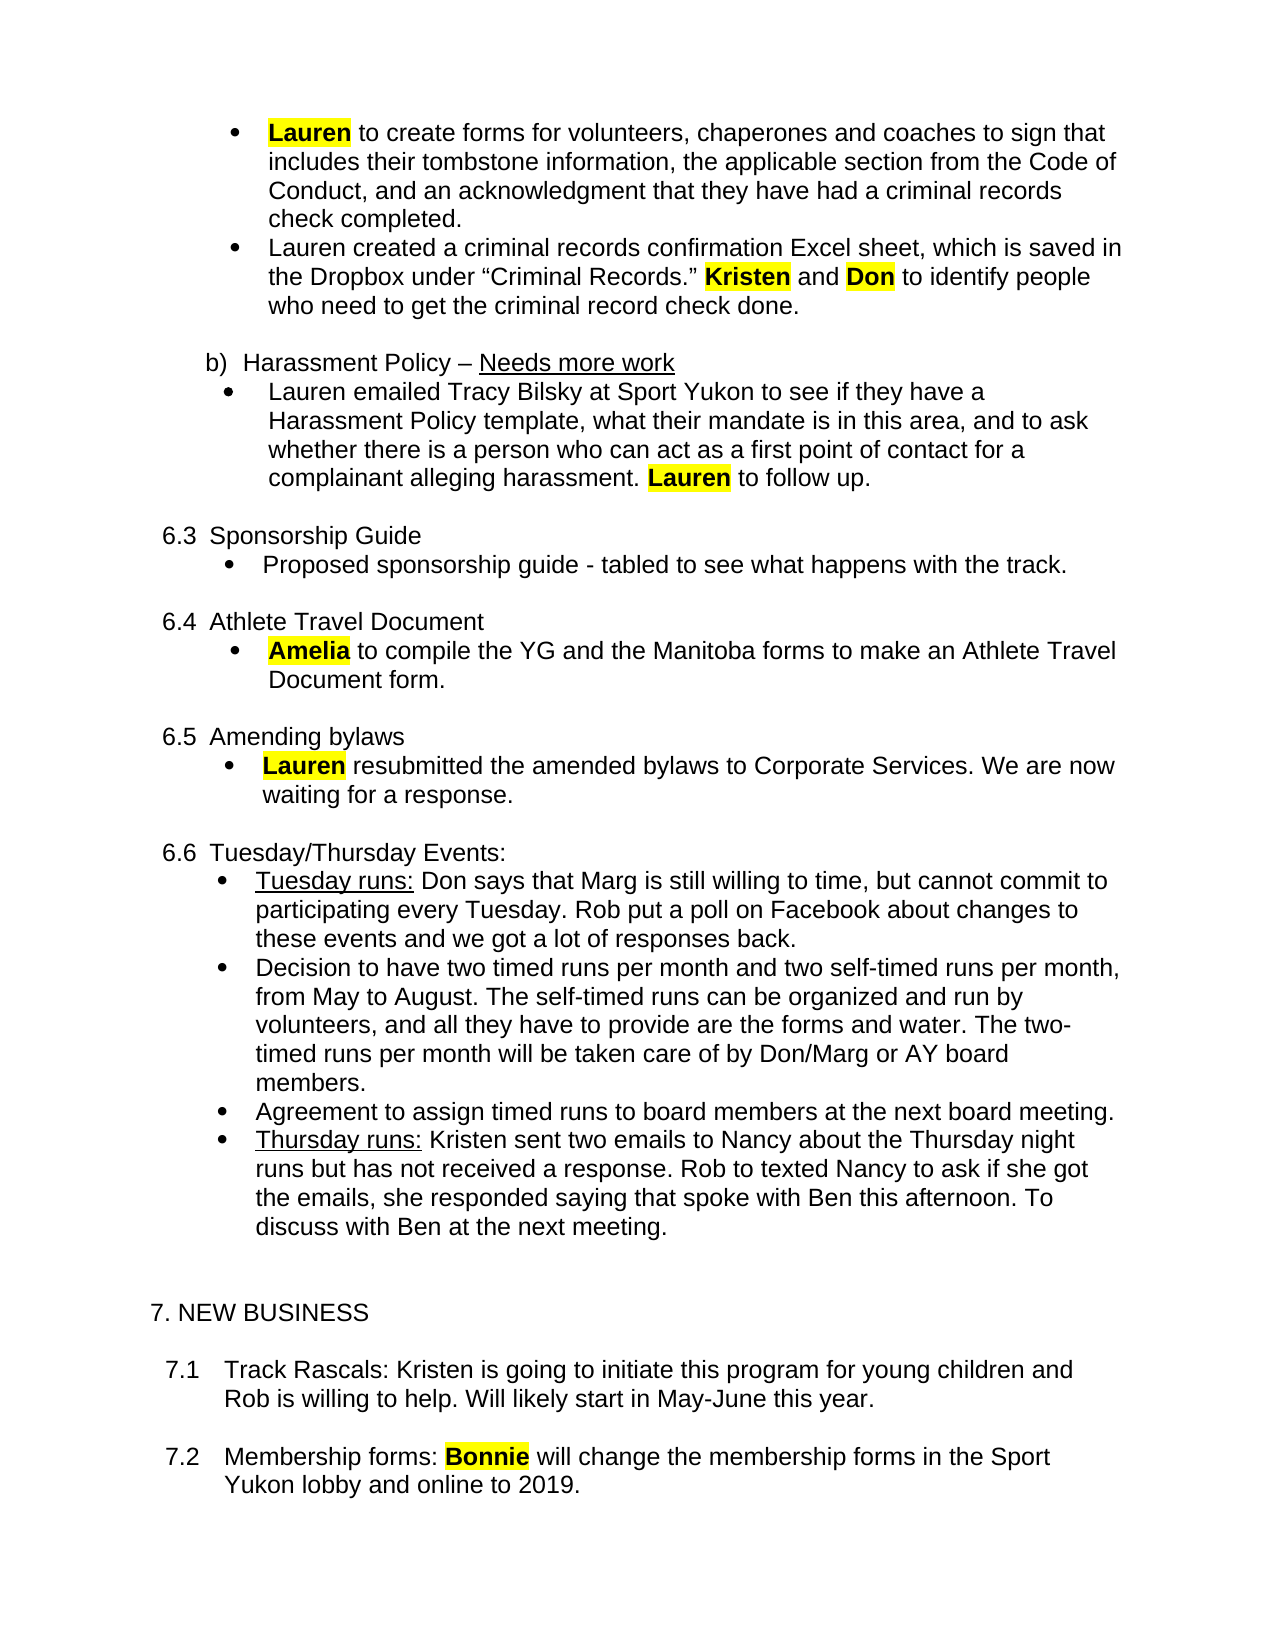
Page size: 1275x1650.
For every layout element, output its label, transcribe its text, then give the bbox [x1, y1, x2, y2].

list Decision to have two timed runs per month and two self-timed runs per month, from May to August. The self-timed runs can be organized and run by volunteers, and all they have to provide are the forms and water. The two-timed runs per month will be taken care of by Don/Marg or AY board members. [218, 953, 1125, 1096]
text 7. NEW BUSINESS [150, 1298, 1125, 1327]
list Track Rascals: Kristen is going to initiate this program for young children and Rob is willing to help. Will likely start in May-June this year. [165, 1355, 1125, 1413]
list Sponsorship Guide [162, 521, 1125, 550]
list Tuesday runs: Don says that Marg is still willing to time, but cannot commit to participating every Tuesday. Rob put a poll on Facebook about changes to these events and we got a lot of responses back. [218, 866, 1125, 953]
list Membership forms: Bonnie will change the membership forms in the Sport Yukon lobby and online to 2019. [165, 1442, 1125, 1499]
list Thursday runs: Kristen sent two emails to Nancy about the Thursday night runs but has not received a response. Rob to texted Nancy to ask if she got the emails, she responded saying that spoke with Ben this afternoon. To discuss with Ben at the next meeting. [218, 1125, 1125, 1240]
list Athlete Travel Document [162, 607, 1125, 636]
list Agreement to assign timed runs to board members at the next board meeting. [218, 1096, 1125, 1125]
list Lauren resubmitted the amended bylaws to Corporate Services. We are now waiting for a response. [225, 751, 1125, 809]
list Tuesday/Thursday Events: [162, 837, 1125, 866]
list Lauren created a criminal records confirmation Excel sheet, which is saved in the Dropbox under “Criminal Records.” Kristen and Don to identify people who need to get the criminal record check done. [231, 233, 1125, 319]
list Amending bylaws [162, 722, 1125, 751]
list Harassment Policy – Needs more work [205, 348, 1125, 377]
list Lauren emailed Tracy Bilsky at Sport Yukon to see if they have a Harassment Policy template, what their mandate is in this area, and to ask whether there is a person who can act as a first point of contact for a complainant alleging harassment. Lauren to follow up. [224, 377, 1125, 492]
list Lauren to create forms for volunteers, chaperones and coaches to sign that includes their tombstone information, the applicable section from the Code of Conduct, and an acknowledgment that they have had a criminal records check completed. [231, 118, 1125, 233]
list Proposed sponsorship guide - tabled to see what happens with the track. [225, 550, 1125, 578]
list Amelia to compile the YG and the Manitoba forms to make an Athlete Travel Document form. [231, 636, 1125, 694]
